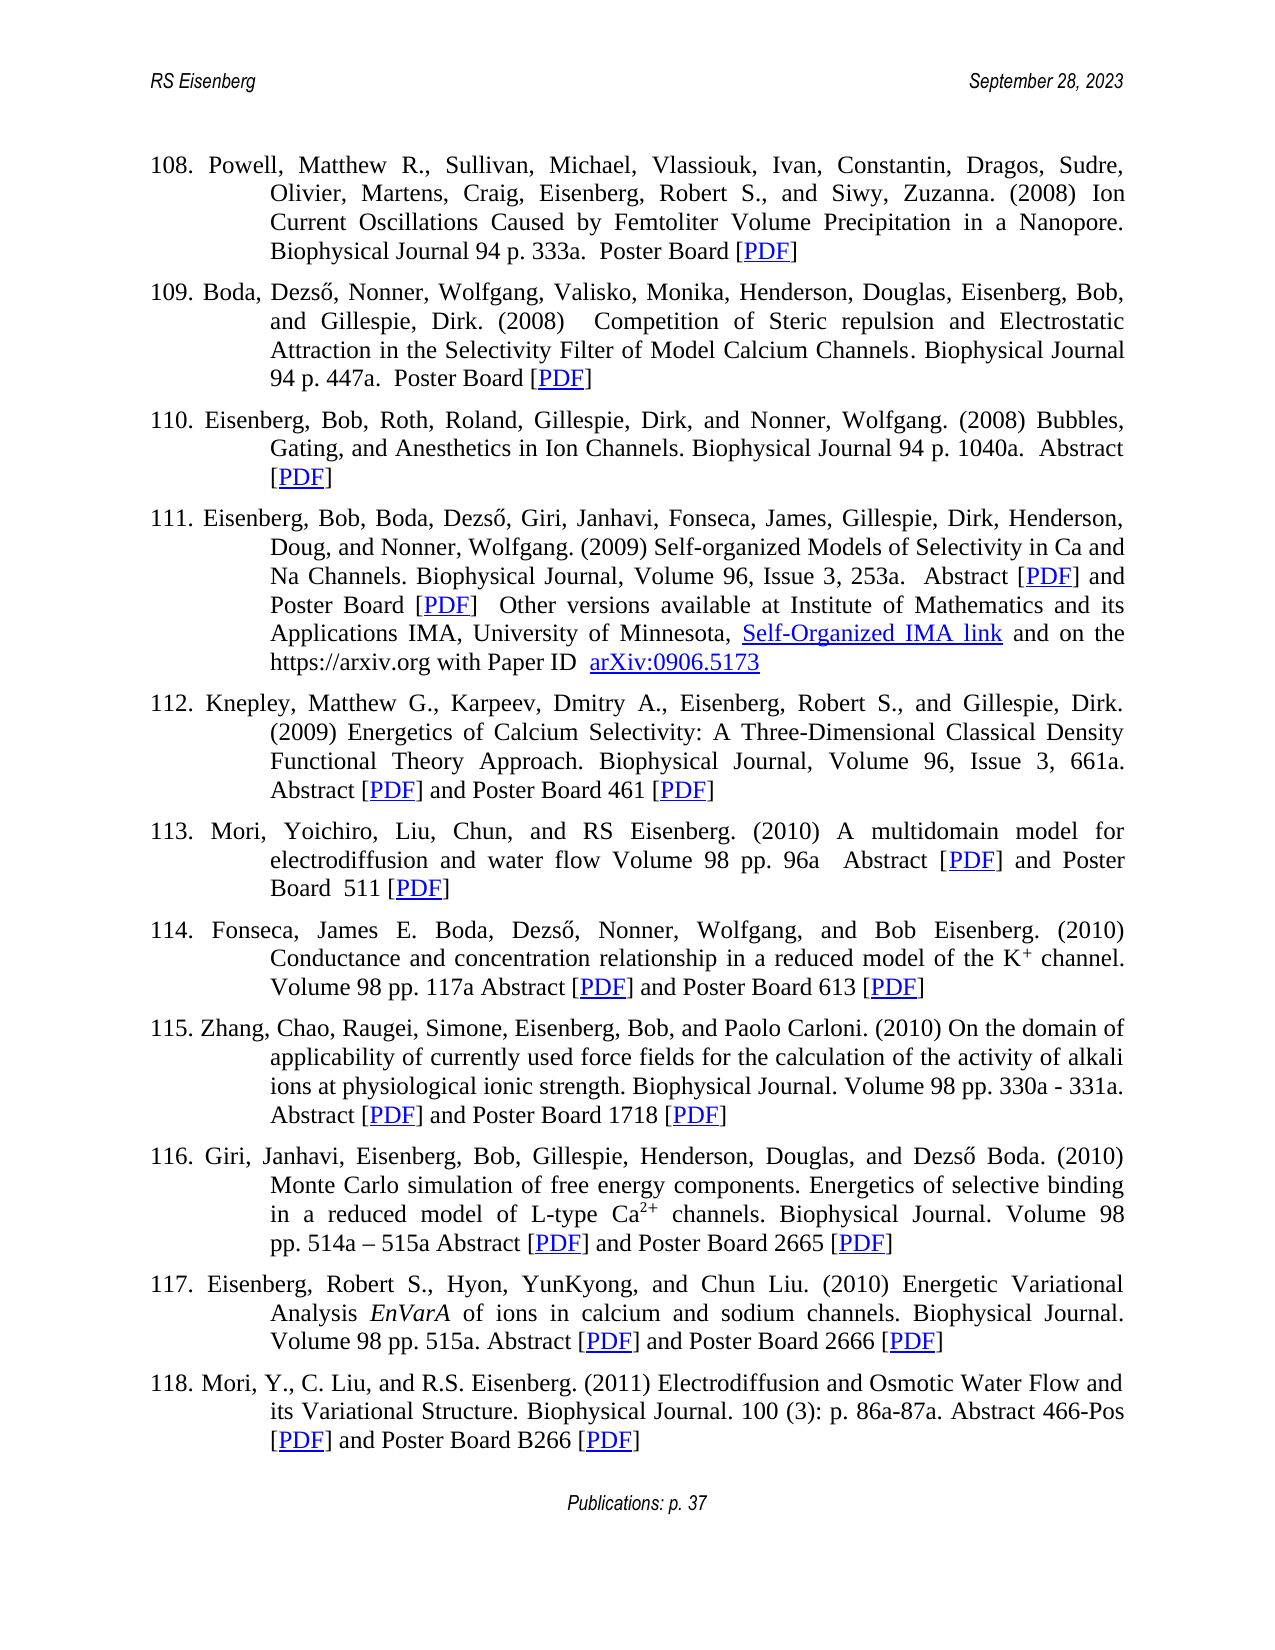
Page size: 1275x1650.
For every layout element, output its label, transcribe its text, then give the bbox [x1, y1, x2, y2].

text 115. Zhang, Chao, Raugei, Simone, Eisenberg, Bob, and Paolo Carloni. (2010) On the domain of applicability of currently used force fields for the calculation of the activity of alkali ions at physiological ionic strength. Biophysical Journal. Volume 98 pp. 330a - 331a. Abstract [PDF] and Poster Board 1718 [PDF] [150, 1013, 1125, 1128]
text 109. Boda, Dezső, Nonner, Wolfgang, Valisko, Monika, Henderson, Douglas, Eisenberg, Bob, and Gillespie, Dirk. (2008) Competition of Steric repulsion and Electrostatic Attraction in the Selectivity Filter of Model Calcium Channels. Biophysical Journal 94 p. 447a. Poster Board [PDF] [150, 277, 1125, 392]
text 111. Eisenberg, Bob, Boda, Dezső, Giri, Janhavi, Fonseca, James, Gillespie, Dirk, Henderson, Doug, and Nonner, Wolfgang. (2009) Self-organized Models of Selectivity in Ca and Na Channels. Biophysical Journal, Volume 96, Issue 3, 253a. Abstract [PDF] and Poster Board [PDF] Other versions available at Institute of Mathematics and its Applications IMA, University of Minnesota, Self-Organized IMA link and on the https://arxiv.org with Paper ID arXiv:0906.5173 [150, 503, 1125, 676]
text 108. Powell, Matthew R., Sullivan, Michael, Vlassiouk, Ivan, Constantin, Dragos, Sudre, Olivier, Martens, Craig, Eisenberg, Robert S., and Siwy, Zuzanna. (2008) Ion Current Oscillations Caused by Femtoliter Volume Precipitation in a Nanopore. Biophysical Journal 94 p. 333a. Poster Board [PDF] [150, 150, 1125, 265]
text 110. Eisenberg, Bob, Roth, Roland, Gillespie, Dirk, and Nonner, Wolfgang. (2008) Bubbles, Gating, and Anesthetics in Ion Channels. Biophysical Journal 94 p. 1040a. Abstract [PDF] [150, 405, 1125, 491]
text 116. Giri, Janhavi, Eisenberg, Bob, Gillespie, Henderson, Douglas, and Dezső Boda. (2010) Monte Carlo simulation of free energy components. Energetics of selective binding in a reduced model of L-type Ca2+ channels. Biophysical Journal. Volume 98 pp. 514a – 515a Abstract [PDF] and Poster Board 2665 [PDF] [150, 1141, 1125, 1256]
text 118. Mori, Y., C. Liu, and R.S. Eisenberg. (2011) Electrodiffusion and Osmotic Water Flow and its Variational Structure. Biophysical Journal. 100 (3): p. 86a-87a. Abstract 466-Pos [PDF] and Poster Board B266 [PDF] [150, 1368, 1125, 1454]
text 117. Eisenberg, Robert S., Hyon, YunKyong, and Chun Liu. (2010) Energetic Variational Analysis EnVarA of ions in calcium and sodium channels. Biophysical Journal. Volume 98 pp. 515a. Abstract [PDF] and Poster Board 2666 [PDF] [150, 1269, 1125, 1355]
text 114. Fonseca, James E. Boda, Dezső, Nonner, Wolfgang, and Bob Eisenberg. (2010) Conductance and concentration relationship in a reduced model of the K+ channel. Volume 98 pp. 117a Abstract [PDF] and Poster Board 613 [PDF] [150, 915, 1125, 1001]
text 113. Mori, Yoichiro, Liu, Chun, and RS Eisenberg. (2010) A multidomain model for electrodiffusion and water flow Volume 98 pp. 96a Abstract [PDF] and Poster Board 511 [PDF] [150, 816, 1125, 902]
text 112. Knepley, Matthew G., Karpeev, Dmitry A., Eisenberg, Robert S., and Gillespie, Dirk. (2009) Energetics of Calcium Selectivity: A Three-Dimensional Classical Density Functional Theory Approach. Biophysical Journal, Volume 96, Issue 3, 661a. Abstract [PDF] and Poster Board 461 [PDF] [150, 688, 1125, 803]
